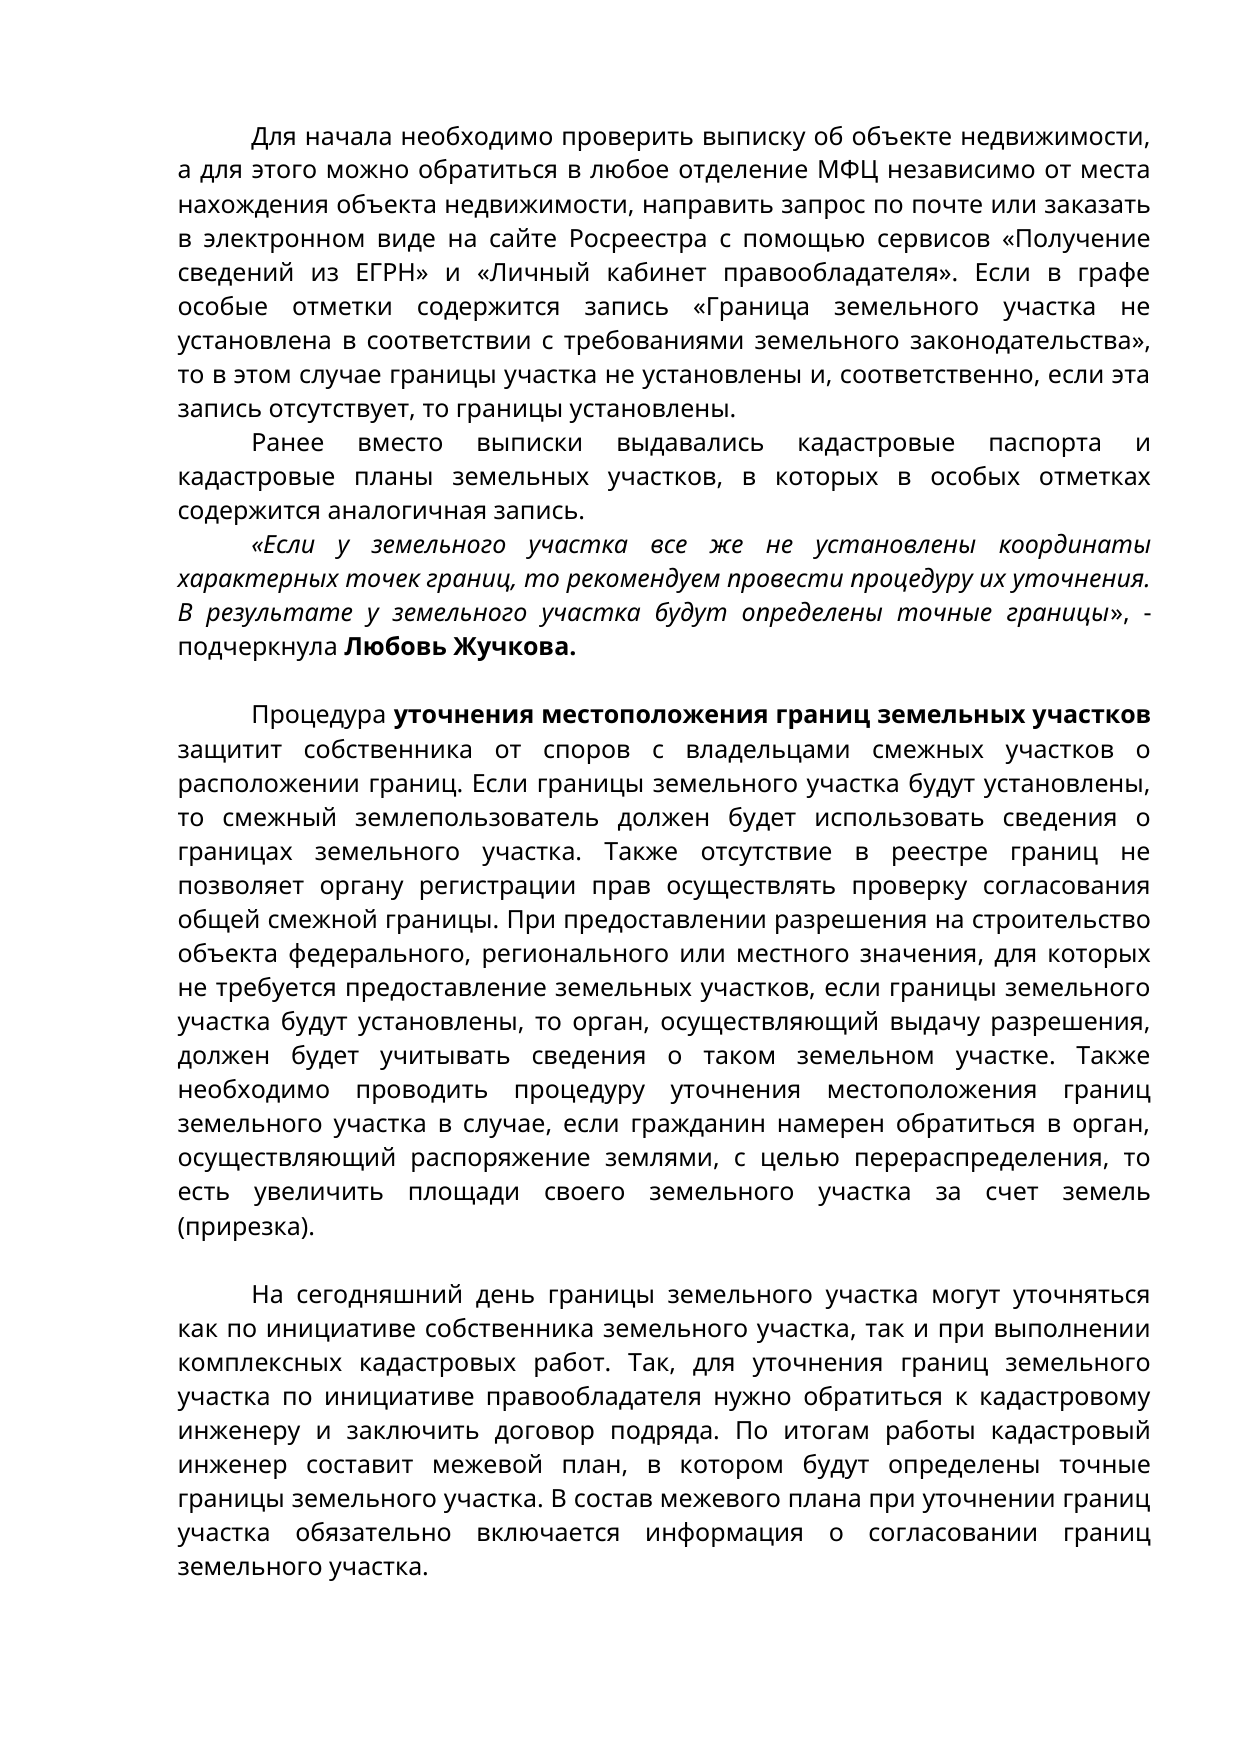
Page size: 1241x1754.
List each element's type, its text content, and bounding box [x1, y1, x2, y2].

text Для начала необходимо проверить выписку об объекте недвижимости, а для этого можно обратиться в любое отделение МФЦ независимо от места нахождения объекта недвижимости, направить запрос по почте или заказать в электронном виде на сайте Росреестра с помощью сервисов «Получение сведений из ЕГРН» и «Личный кабинет правообладателя». Если в графе особые отметки содержится запись «Граница земельного участка не установлена в соответствии с требованиями земельного законодательства», то в этом случае границы участка не установлены и, соответственно, если эта запись отсутствует, то границы установлены. [177, 118, 1152, 425]
text На сегодняшний день границы земельного участка могут уточняться как по инициативе собственника земельного участка, так и при выполнении комплексных кадастровых работ. Так, для уточнения границ земельного участка по инициативе правообладателя нужно обратиться к кадастровому инженеру и заключить договор подряда. По итогам работы кадастровый инженер составит межевой план, в котором будут определены точные границы земельного участка. В состав межевого плана при уточнении границ участка обязательно включается информация о согласовании границ земельного участка. [177, 1276, 1152, 1583]
text Процедура уточнения местоположения границ земельных участков защитит собственника от споров с владельцами смежных участков о расположении границ. Если границы земельного участка будут установлены, то смежный землепользователь должен будет использовать сведения о границах земельного участка. Также отсутствие в реестре границ не позволяет органу регистрации прав осуществлять проверку согласования общей смежной границы. При предоставлении разрешения на строительство объекта федерального, регионального или местного значения, для которых не требуется предоставление земельных участков, если границы земельного участка будут установлены, то орган, осуществляющий выдачу разрешения, должен будет учитывать сведения о таком земельном участке. Также необходимо проводить процедуру уточнения местоположения границ земельного участка в случае, если гражданин намерен обратиться в орган, осуществляющий распоряжение землями, с целью перераспределения, то есть увеличить площади своего земельного участка за счет земель (прирезка). [177, 697, 1152, 1242]
text «Если у земельного участка все же не установлены координаты характерных точек границ, то рекомендуем провести процедуру их уточнения. В результате у земельного участка будут определены точные границы», - подчеркнула Любовь Жучкова. [177, 527, 1152, 663]
text Ранее вместо выписки выдавались кадастровые паспорта и кадастровые планы земельных участков, в которых в особых отметках содержится аналогичная запись. [177, 425, 1152, 527]
